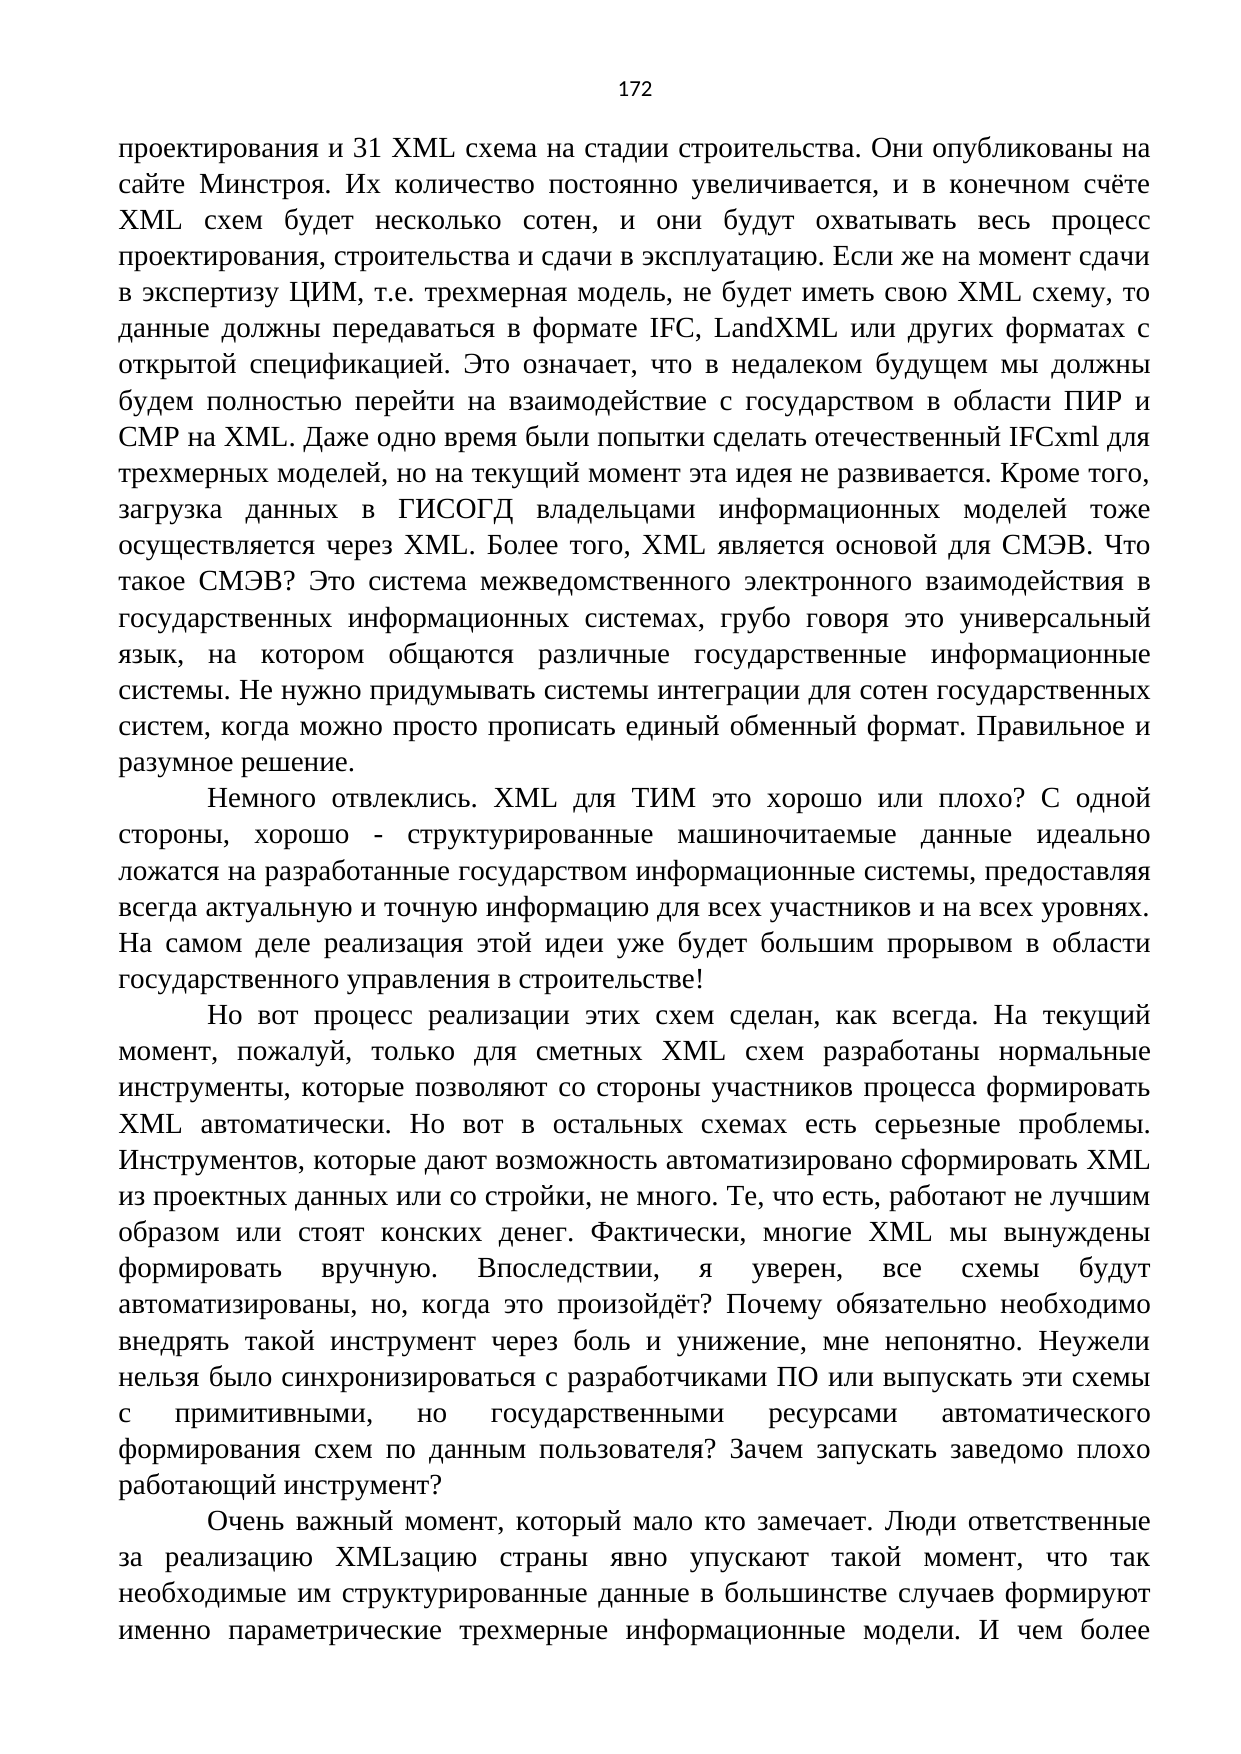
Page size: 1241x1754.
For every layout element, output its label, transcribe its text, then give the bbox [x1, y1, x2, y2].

text Немного отвлеклись. XML для ТИМ это хорошо или плохо? С одной стороны, хорошо - структурированные машиночитаемые данные идеально ложатся на разработанные государством информационные системы, предоставляя всегда актуальную и точную информацию для всех участников и на всех уровнях. На самом деле реализация этой идеи уже будет большим прорывом в области государственного управления в строительстве! [118, 780, 1152, 995]
text Но вот процесс реализации этих схем сделан, как всегда. На текущий момент, пожалуй, только для сметных XML схем разработаны нормальные инструменты, которые позволяют со стороны участников процесса формировать XML автоматически. Но вот в остальных схемах есть серьезные проблемы. Инструментов, которые дают возможность автоматизировано сформировать XML из проектных данных или со стройки, не много. Те, что есть, работают не лучшим образом или стоят конских денег. Фактически, многие XML мы вынуждены формировать вручную. Впоследствии, я уверен, все схемы будут автоматизированы, но, когда это произойдёт? Почему обязательно необходимо внедрять такой инструмент через боль и унижение, мне непонятно. Неужели нельзя было синхронизироваться с разработчиками ПО или выпускать эти схемы с примитивными, но государственными ресурсами автоматического формирования схем по данным пользователя? Зачем запускать заведомо плохо работающий инструмент? [118, 997, 1152, 1501]
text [118, 130, 1152, 778]
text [118, 1503, 1152, 1645]
